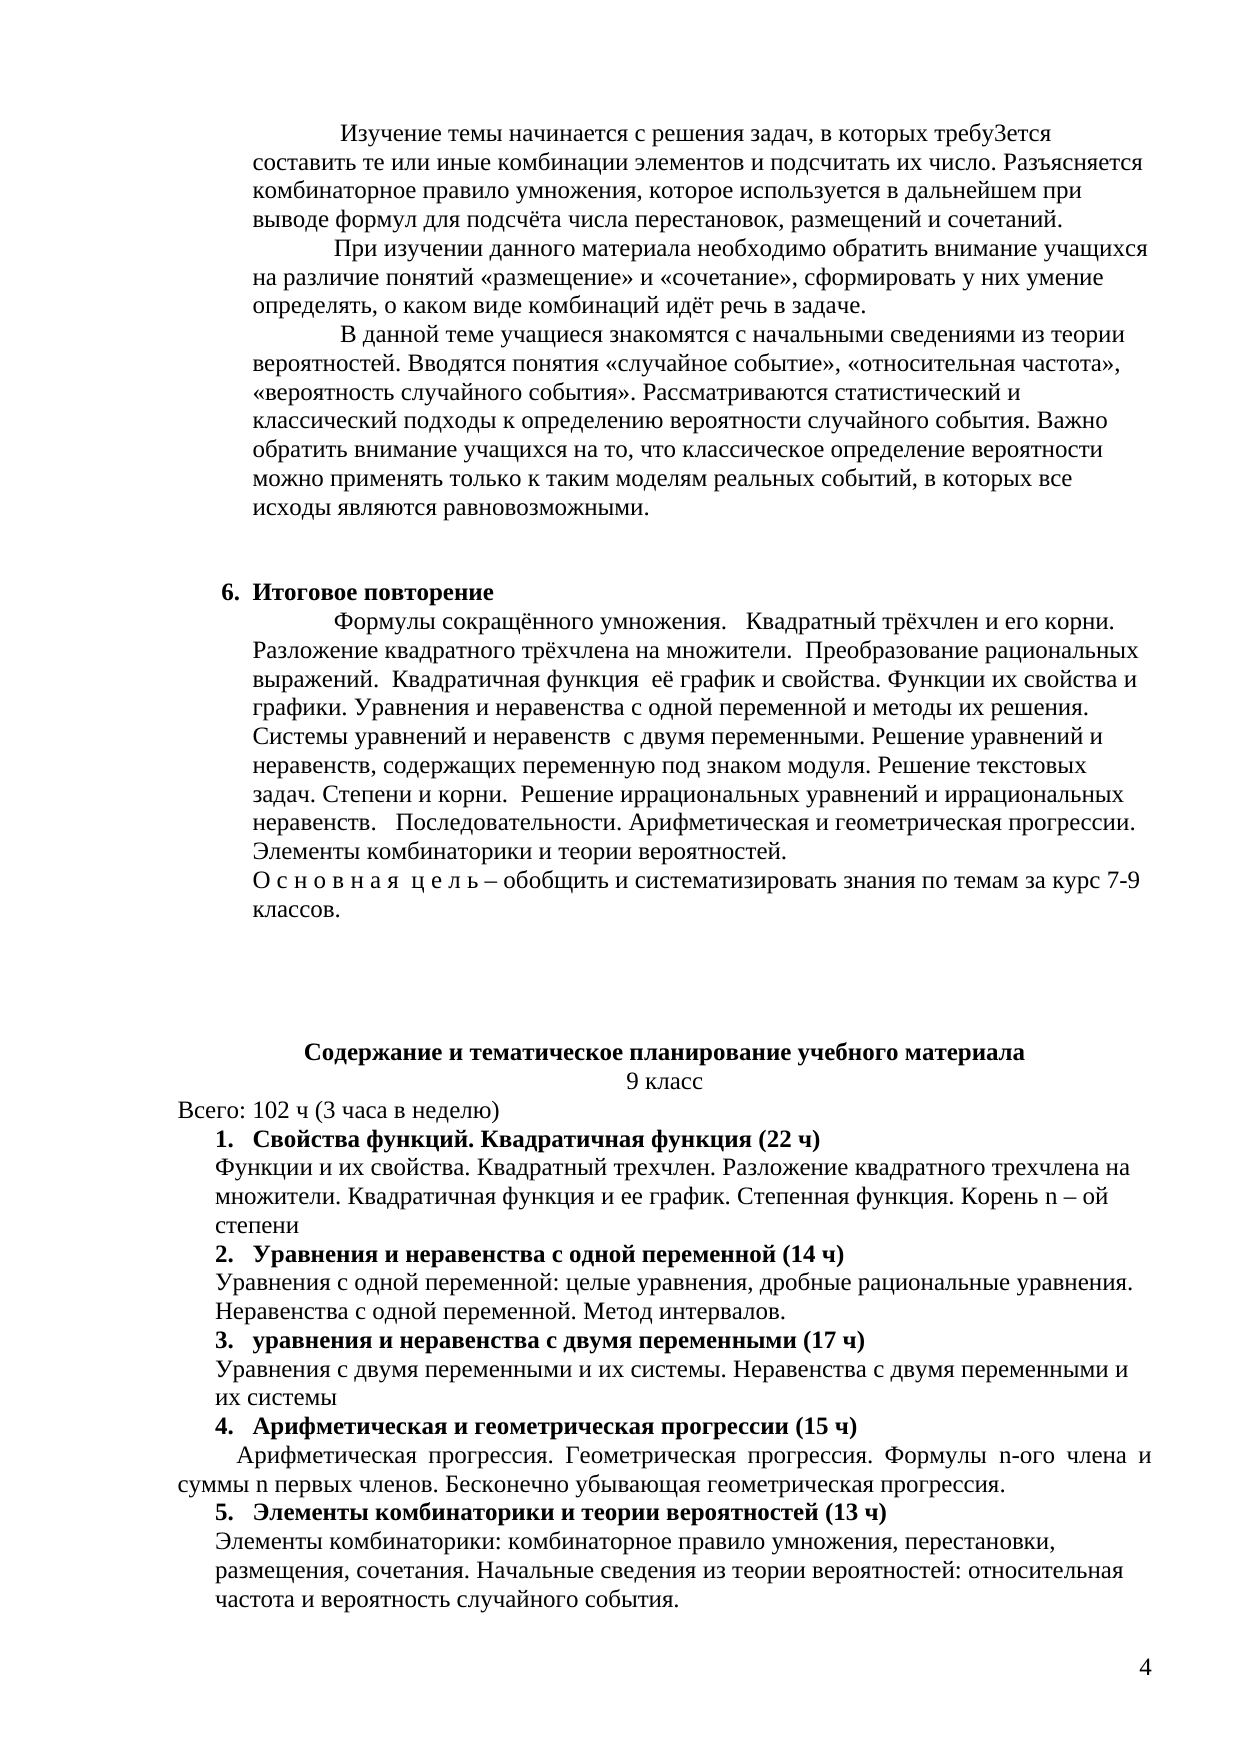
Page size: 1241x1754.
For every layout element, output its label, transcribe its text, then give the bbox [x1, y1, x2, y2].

list Элементы комбинаторики и теории вероятностей (13 ч) [215, 1497, 1152, 1526]
text Уравнения с одной переменной: целые уравнения, дробные рациональные уравнения. Неравенства с одной переменной. Метод интервалов. [215, 1267, 1152, 1325]
list При изучении данного материала необходимо обратить внимание учащихся на различие понятий «размещение» и «сочетание», сформировать у них умение определять, о каком виде комбинаций идёт речь в задаче. [252, 233, 1152, 319]
list О с н о в н а я ц е л ь – обобщить и систематизировать знания по темам за курс 7-9 классов. [252, 865, 1152, 922]
list В данной теме учащиеся знакомятся с начальными сведениями из теории вероятностей. Вводятся понятия «случайное событие», «относительная частота», «вероятность случайного события». Рассматриваются статистический и классический подходы к определению вероятности случайного события. Важно обратить внимание учащихся на то, что классическое определение вероятности можно применять только к таким моделям реальных событий, в которых все исходы являются равновозможными. [252, 319, 1152, 521]
text Арифметическая прогрессия. Геометрическая прогрессия. Формулы n-ого члена и суммы n первых членов. Бесконечно убывающая геометрическая прогрессия. [177, 1440, 1152, 1497]
text Элементы комбинаторики: комбинаторное правило умножения, перестановки, размещения, сочетания. Начальные сведения из теории вероятностей: относительная частота и вероятность случайного события. [215, 1526, 1152, 1612]
list уравнения и неравенства с двумя переменными (17 ч) [215, 1325, 1152, 1354]
list Арифметическая и геометрическая прогрессии (15 ч) [215, 1411, 1152, 1440]
list Изучение темы начинается с решения задач, в которых требу3ется составить те или иные комбинации элементов и подсчитать их число. Разъясняется комбинаторное правило умножения, которое используется в дальнейшем при выводе формул для подсчёта числа перестановок, размещений и сочетаний. [252, 118, 1152, 233]
text Содержание и тематическое планирование учебного материала [177, 1037, 1152, 1066]
text Всего: 102 ч (3 часа в неделю) [177, 1095, 1152, 1124]
list Свойства функций. Квадратичная функция (22 ч) [215, 1124, 1152, 1152]
text Функции и их свойства. Квадратный трехчлен. Разложение квадратного трехчлена на множители. Квадратичная функция и ее график. Степенная функция. Корень n – ой степени [215, 1152, 1152, 1239]
list Формулы сокращённого умножения. Квадратный трёхчлен и его корни. Разложение квадратного трёхчлена на множители. Преобразование рациональных выражений. Квадратичная функция её график и свойства. Функции их свойства и графики. Уравнения и неравенства с одной переменной и методы их решения. Системы уравнений и неравенств с двумя переменными. Решение уравнений и неравенств, содержащих переменную под знаком модуля. Решение текстовых задач. Степени и корни. Решение иррациональных уравнений и иррациональных неравенств. Последовательности. Арифметическая и геометрическая прогрессии. Элементы комбинаторики и теории вероятностей. [252, 606, 1152, 865]
text Уравнения с двумя переменными и их системы. Неравенства с двумя переменными и их системы [215, 1354, 1152, 1411]
list Уравнения и неравенства с одной переменной (14 ч) [215, 1239, 1152, 1267]
text 9 класс [177, 1066, 1152, 1095]
list 6. Итоговое повторение [177, 577, 1152, 606]
